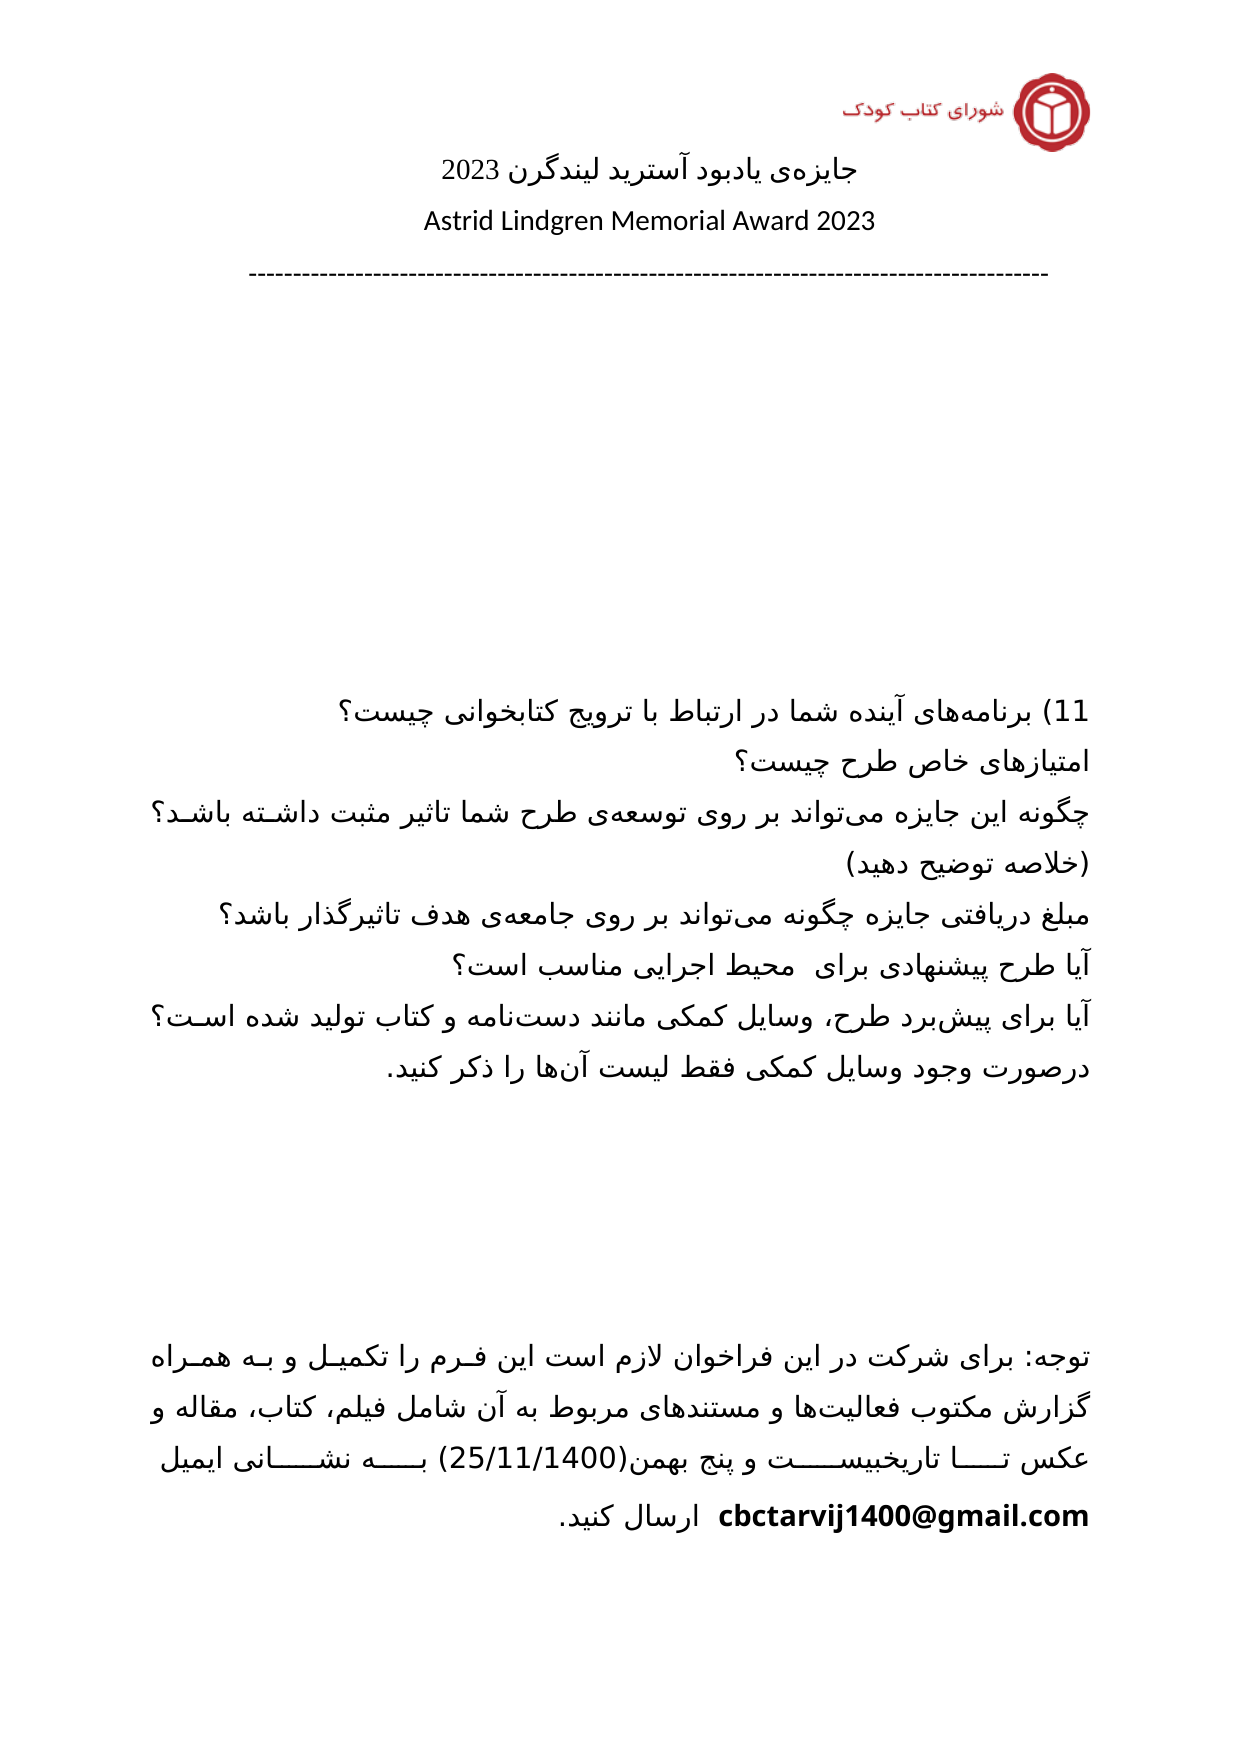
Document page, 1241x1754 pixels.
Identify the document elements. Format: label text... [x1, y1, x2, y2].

text چگونه این جایزه می‌تواند بر روی توسعه‌ی طرح شما تاثیر مثبت داشته باشد؟ (خلاصه توضیح دهید) [150, 796, 1090, 881]
text آیا برای پیش‌برد طرح، وسایل کمکی مانند دست‌نامه و کتاب تولید شده است؟ درصورت وجود وسایل کمکی فقط لیست آن‌ها را ذکر کنید. [150, 999, 1090, 1084]
text امتیازهای خاص طرح چیست؟ [150, 745, 1090, 779]
text آیا طرح پیشنهادی برای محیط اجرایی مناسب است؟ [150, 948, 1090, 982]
text 11) برنامه‌های آینده شما در ارتباط با ترویج کتابخوانی چیست؟ [150, 694, 1090, 728]
picture [842, 73, 1091, 152]
text مبلغ دریافتی جایزه چگونه می‌تواند بر روی جامعه‌ی هدف تاثیرگذار باشد؟ [150, 898, 1090, 932]
text توجه: برای شرکت در این فراخوان لازم است این فرم را تکمیل و به همراه گزارش مکتوب فعالیت‌ها و مستندهای مربوط به آن شامل فیلم، کتاب، مقاله و عکس تا تاریخبیست و پنج بهمن(25/11/1400) به نشانی ایمیل cbctarvij1400@gmail.com ارسال کنید. [150, 1339, 1090, 1534]
